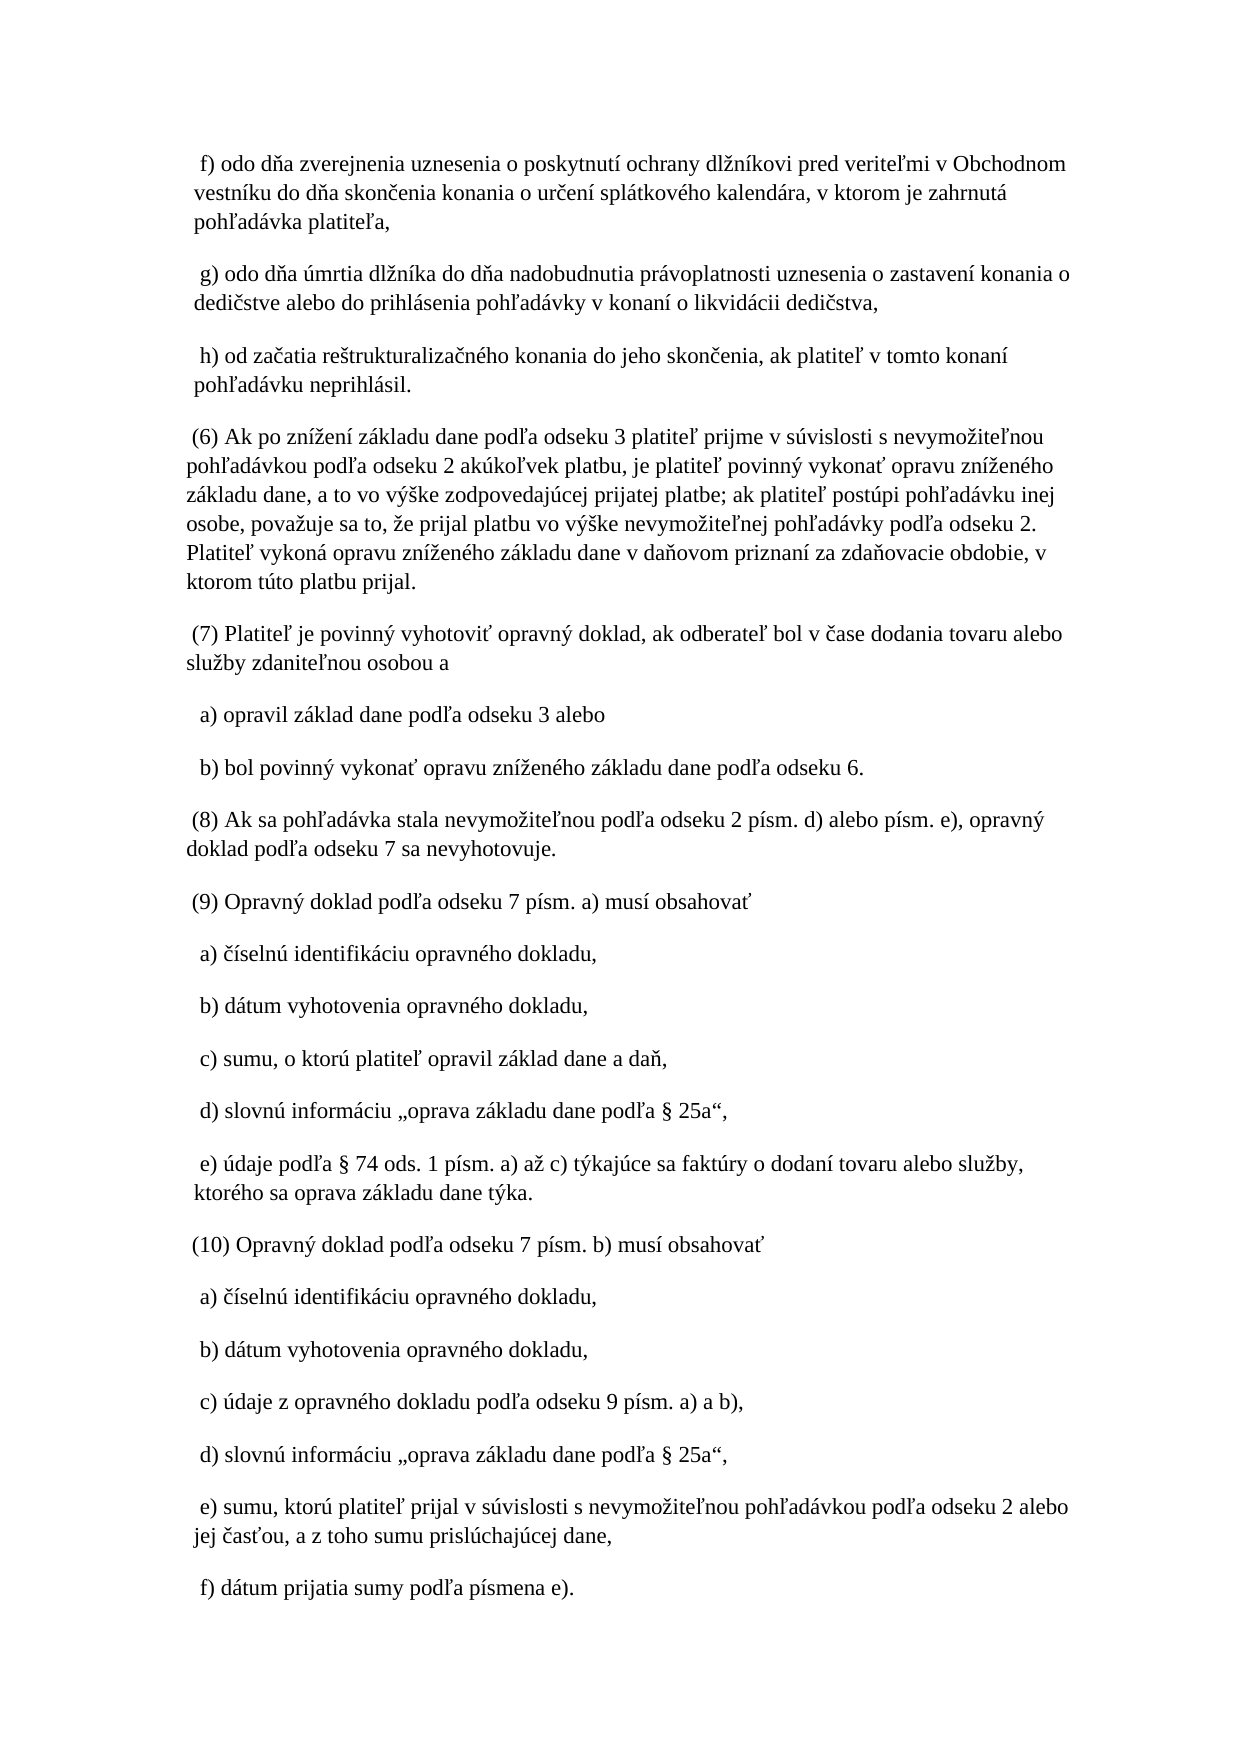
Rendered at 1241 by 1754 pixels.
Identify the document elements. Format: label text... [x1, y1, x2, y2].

text a) číselnú identifikáciu opravného dokladu, [194, 940, 1090, 966]
text d) slovnú informáciu „oprava základu dane podľa § 25a“, [194, 1441, 1090, 1467]
text (7) Platiteľ je povinný vyhotoviť opravný doklad, ak odberateľ bol v čase dodania tovaru alebo služby zdaniteľnou osobou a [186, 620, 1090, 676]
text a) číselnú identifikáciu opravného dokladu, [194, 1283, 1090, 1310]
text b) dátum vyhotovenia opravného dokladu, [194, 992, 1090, 1019]
text (6) Ak po znížení základu dane podľa odseku 3 platiteľ prijme v súvislosti s nevymožiteľnou pohľadávkou podľa odseku 2 akúkoľvek platbu, je platiteľ povinný vykonať opravu zníženého základu dane, a to vo výške zodpovedajúcej prijatej platbe; ak platiteľ postúpi pohľadávku inej osobe, považuje sa to, že prijal platbu vo výške nevymožiteľnej pohľadávky podľa odseku 2. Platiteľ vykoná opravu zníženého základu dane v daňovom priznaní za zdaňovacie obdobie, v ktorom túto platbu prijal. [186, 423, 1090, 594]
text b) bol povinný vykonať opravu zníženého základu dane podľa odseku 6. [194, 754, 1090, 780]
text h) od začatia reštrukturalizačného konania do jeho skončenia, ak platiteľ v tomto konaní pohľadávku neprihlásil. [194, 342, 1090, 397]
text c) údaje z opravného dokladu podľa odseku 9 písm. a) a b), [194, 1388, 1090, 1414]
text e) sumu, ktorú platiteľ prijal v súvislosti s nevymožiteľnou pohľadávkou podľa odseku 2 alebo jej časťou, a z toho sumu prislúchajúcej dane, [194, 1493, 1090, 1548]
text c) sumu, o ktorú platiteľ opravil základ dane a daň, [194, 1045, 1090, 1071]
text d) slovnú informáciu „oprava základu dane podľa § 25a“, [194, 1097, 1090, 1124]
text a) opravil základ dane podľa odseku 3 alebo [194, 702, 1090, 728]
text e) údaje podľa § 74 ods. 1 písm. a) až c) týkajúce sa faktúry o dodaní tovaru alebo služby, ktorého sa oprava základu dane týka. [194, 1150, 1090, 1205]
text f) dátum prijatia sumy podľa písmena e). [194, 1574, 1090, 1601]
text b) dátum vyhotovenia opravného dokladu, [194, 1336, 1090, 1362]
text f) odo dňa zverejnenia uznesenia o poskytnutí ochrany dlžníkovi pred veriteľmi v Obchodnom vestníku do dňa skončenia konania o určení splátkového kalendára, v ktorom je zahrnutá pohľadávka platiteľa, [194, 150, 1090, 234]
text (10) Opravný doklad podľa odseku 7 písm. b) musí obsahovať [186, 1231, 1090, 1257]
text (8) Ak sa pohľadávka stala nevymožiteľnou podľa odseku 2 písm. d) alebo písm. e), opravný doklad podľa odseku 7 sa nevyhotovuje. [186, 806, 1090, 862]
text (9) Opravný doklad podľa odseku 7 písm. a) musí obsahovať [186, 888, 1090, 914]
text g) odo dňa úmrtia dlžníka do dňa nadobudnutia právoplatnosti uznesenia o zastavení konania o dedičstve alebo do prihlásenia pohľadávky v konaní o likvidácii dedičstva, [194, 260, 1090, 316]
